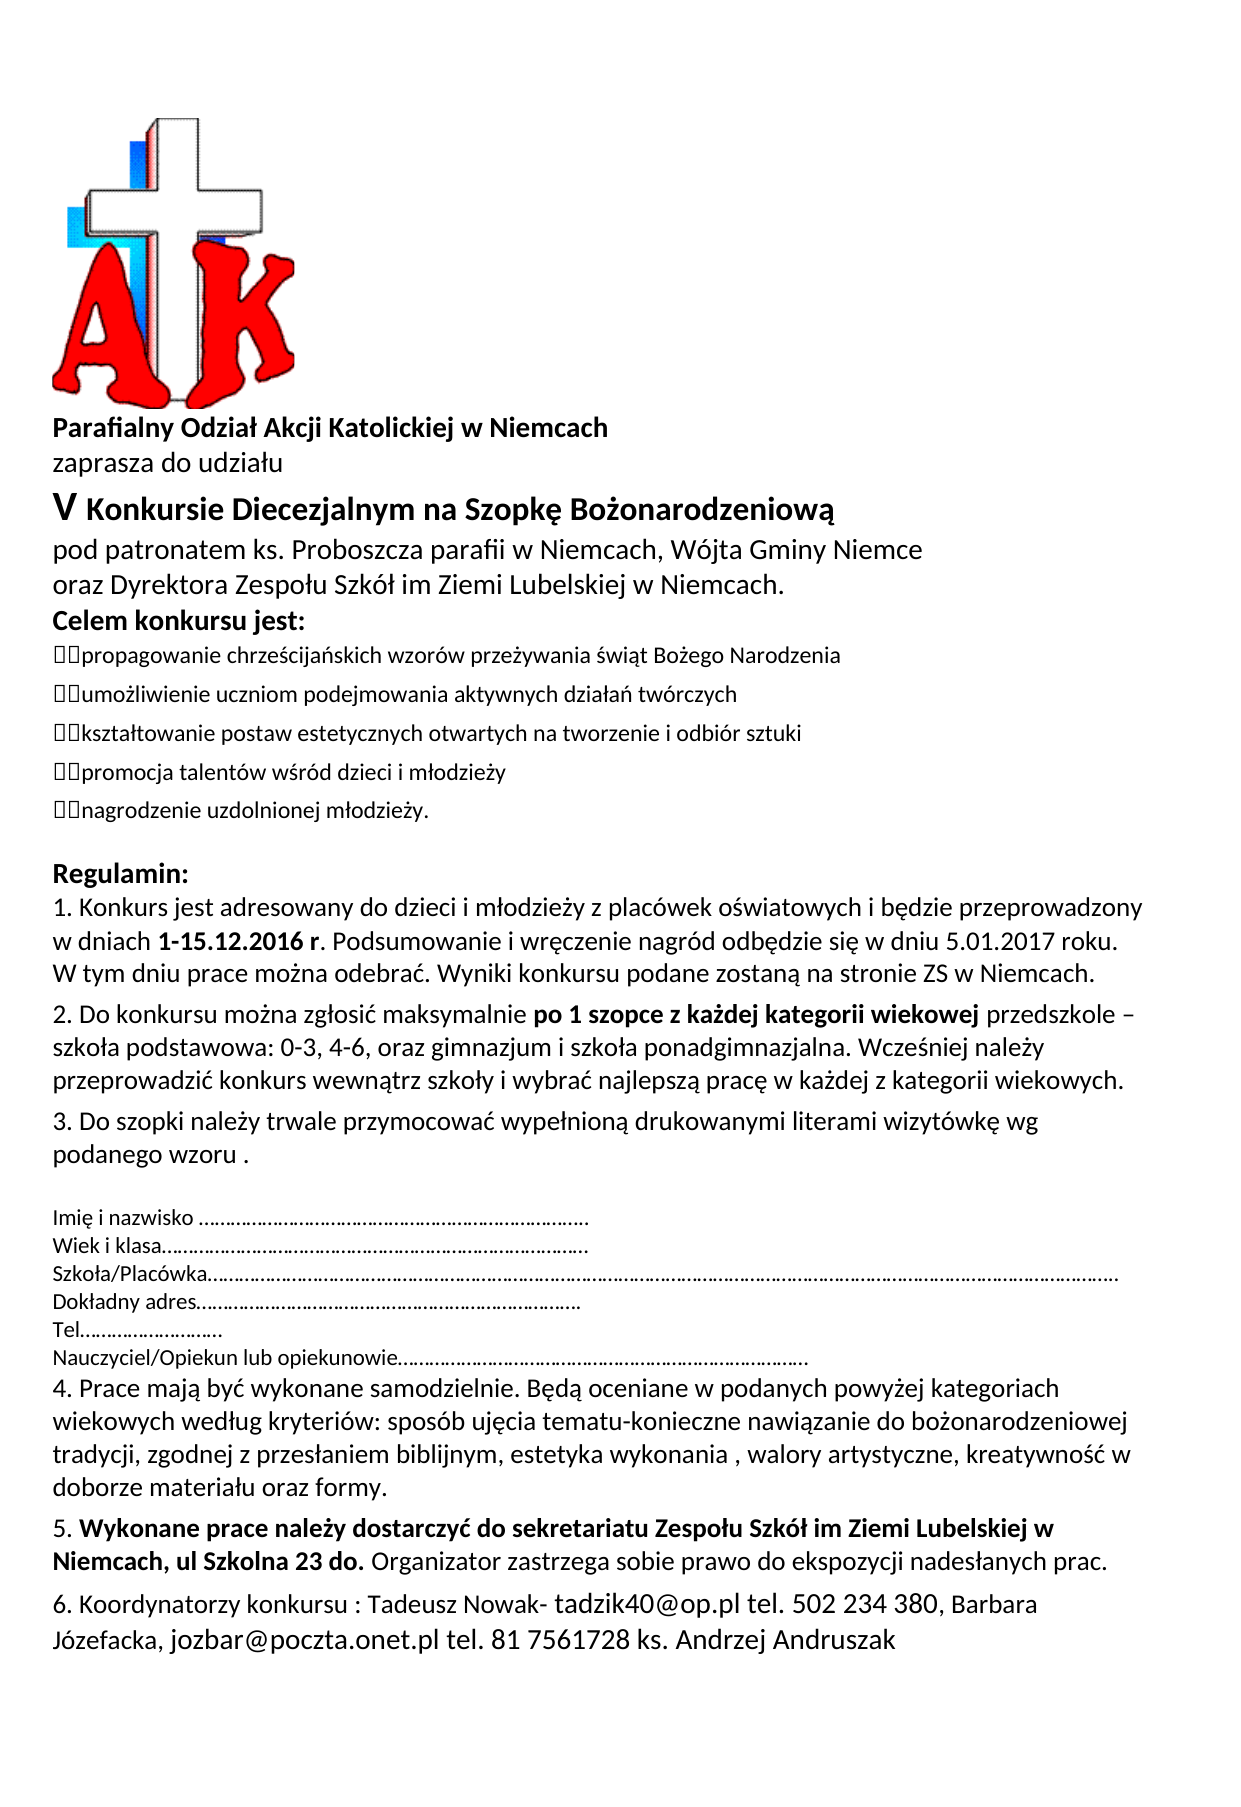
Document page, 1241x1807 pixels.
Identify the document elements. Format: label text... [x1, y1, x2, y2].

text 4. Prace mają być wykonane samodzielnie. Będą oceniane w podanych powyżej kategoriach wiekowych według kryteriów: sposób ujęcia tematu-konieczne nawiązanie do bożonarodzeniowej tradycji, zgodnej z przesłaniem biblijnym, estetyka wykonania , walory artystyczne, kreatywność w doborze materiału oraz formy. [52, 1372, 1146, 1504]
text 6. Koordynatorzy konkursu : Tadeusz Nowak- tadzik40@op.pl tel. 502 234 380, Barbara Józefacka, jozbar@poczta.onet.pl tel. 81 7561728 ks. Andrzej Andruszak [52, 1585, 1146, 1657]
text 2. Do konkursu można zgłosić maksymalnie po 1 szopce z każdej kategorii wiekowej przedszkole –szkoła podstawowa: 0-3, 4-6, oraz gimnazjum i szkoła ponadgimnazjalna. Wcześniej należy przeprowadzić konkurs wewnątrz szkoły i wybrać najlepszą pracę w każdej z kategorii wiekowych. [52, 997, 1146, 1097]
text promocja talentów wśród dzieci i młodzieży [52, 754, 1146, 787]
text Imię i nazwisko ……………………………………………………………….. [52, 1203, 1146, 1231]
text nagrodzenie uzdolnionej młodzieży. [52, 793, 1146, 826]
text propagowanie chrześcijańskich wzorów przeżywania świąt Bożego Narodzenia [52, 638, 1146, 670]
text pod patronatem ks. Proboszcza parafii w Niemcach, Wójta Gminy Niemce [52, 531, 1146, 566]
text Regulamin: [52, 855, 1146, 891]
text 3. Do szopki należy trwale przymocować wypełnioną drukowanymi literami wizytówkę wg podanego wzoru . [52, 1104, 1146, 1170]
text Dokładny adres………………………………………………………………. [52, 1287, 1146, 1316]
text oraz Dyrektora Zespołu Szkół im Ziemi Lubelskiej w Niemcach. [52, 566, 1146, 602]
text Wiek i klasa……………………………………………………………………… [52, 1231, 1146, 1259]
text zaprasza do udziału [52, 444, 1146, 480]
text Parafialny Odział Akcji Katolickiej w Niemcach [52, 409, 1146, 444]
text Celem konkursu jest: [52, 602, 1146, 638]
text 1. Konkurs jest adresowany do dzieci i młodzieży z placówek oświatowych i będzie przeprowadzony w dniach 1-15.12.2016 r. Podsumowanie i wręczenie nagród odbędzie się w dniu 5.01.2017 roku. W tym dniu prace można odebrać. Wyniki konkursu podane zostaną na stronie ZS w Niemcach. [52, 891, 1146, 990]
text Nauczyciel/Opiekun lub opiekunowie…………………………………………………………………… [52, 1343, 1146, 1372]
text V Konkursie Diecezjalnym na Szopkę Bożonarodzeniową [52, 480, 1146, 531]
text Szkoła/Placówka……………………………………………………………………………………………………………………………………………………….. [52, 1259, 1146, 1287]
text 5. Wykonane prace należy dostarczyć do sekretariatu Zespołu Szkół im Ziemi Lubelskiej w Niemcach, ul Szkolna 23 do. Organizator zastrzega sobie prawo do ekspozycji nadesłanych prac. [52, 1511, 1146, 1577]
text kształtowanie postaw estetycznych otwartych na tworzenie i odbiór sztuki [52, 715, 1146, 748]
text umożliwienie uczniom podejmowania aktywnych działań twórczych [52, 677, 1146, 709]
text Tel……………………… [52, 1316, 1146, 1343]
